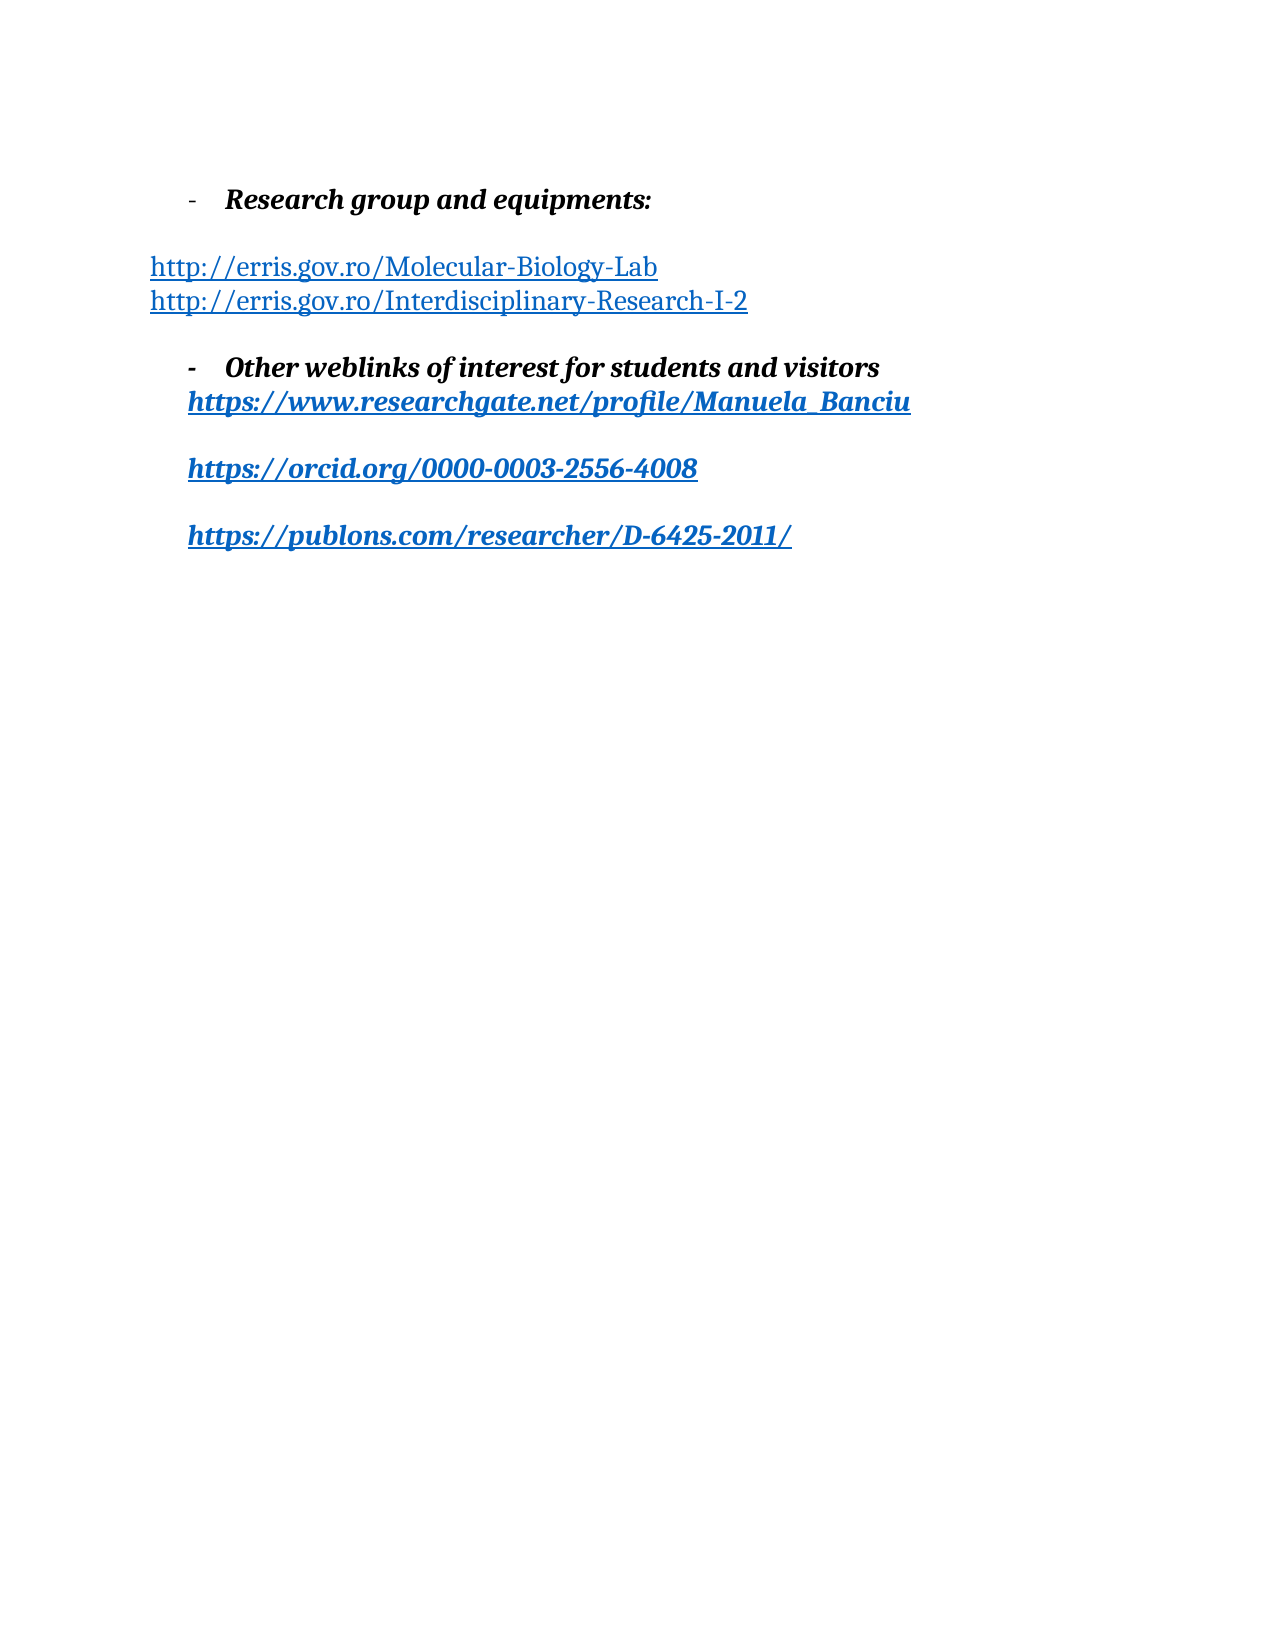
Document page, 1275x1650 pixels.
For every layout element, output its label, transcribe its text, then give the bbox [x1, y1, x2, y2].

text https://www.researchgate.net/profile/Manuela_Banciu [187, 385, 1125, 418]
list Other weblinks of interest for students and visitors [187, 351, 1125, 385]
text http://erris.gov.ro/Interdisciplinary-Research-I-2 [150, 284, 1125, 318]
text https://orcid.org/0000-0003-2556-4008 [187, 452, 1125, 485]
text http://erris.gov.ro/Molecular-Biology-Lab [150, 251, 1125, 284]
list Research group and equipments: [187, 183, 1125, 217]
text https://publons.com/researcher/D-6425-2011/ [187, 519, 1125, 552]
